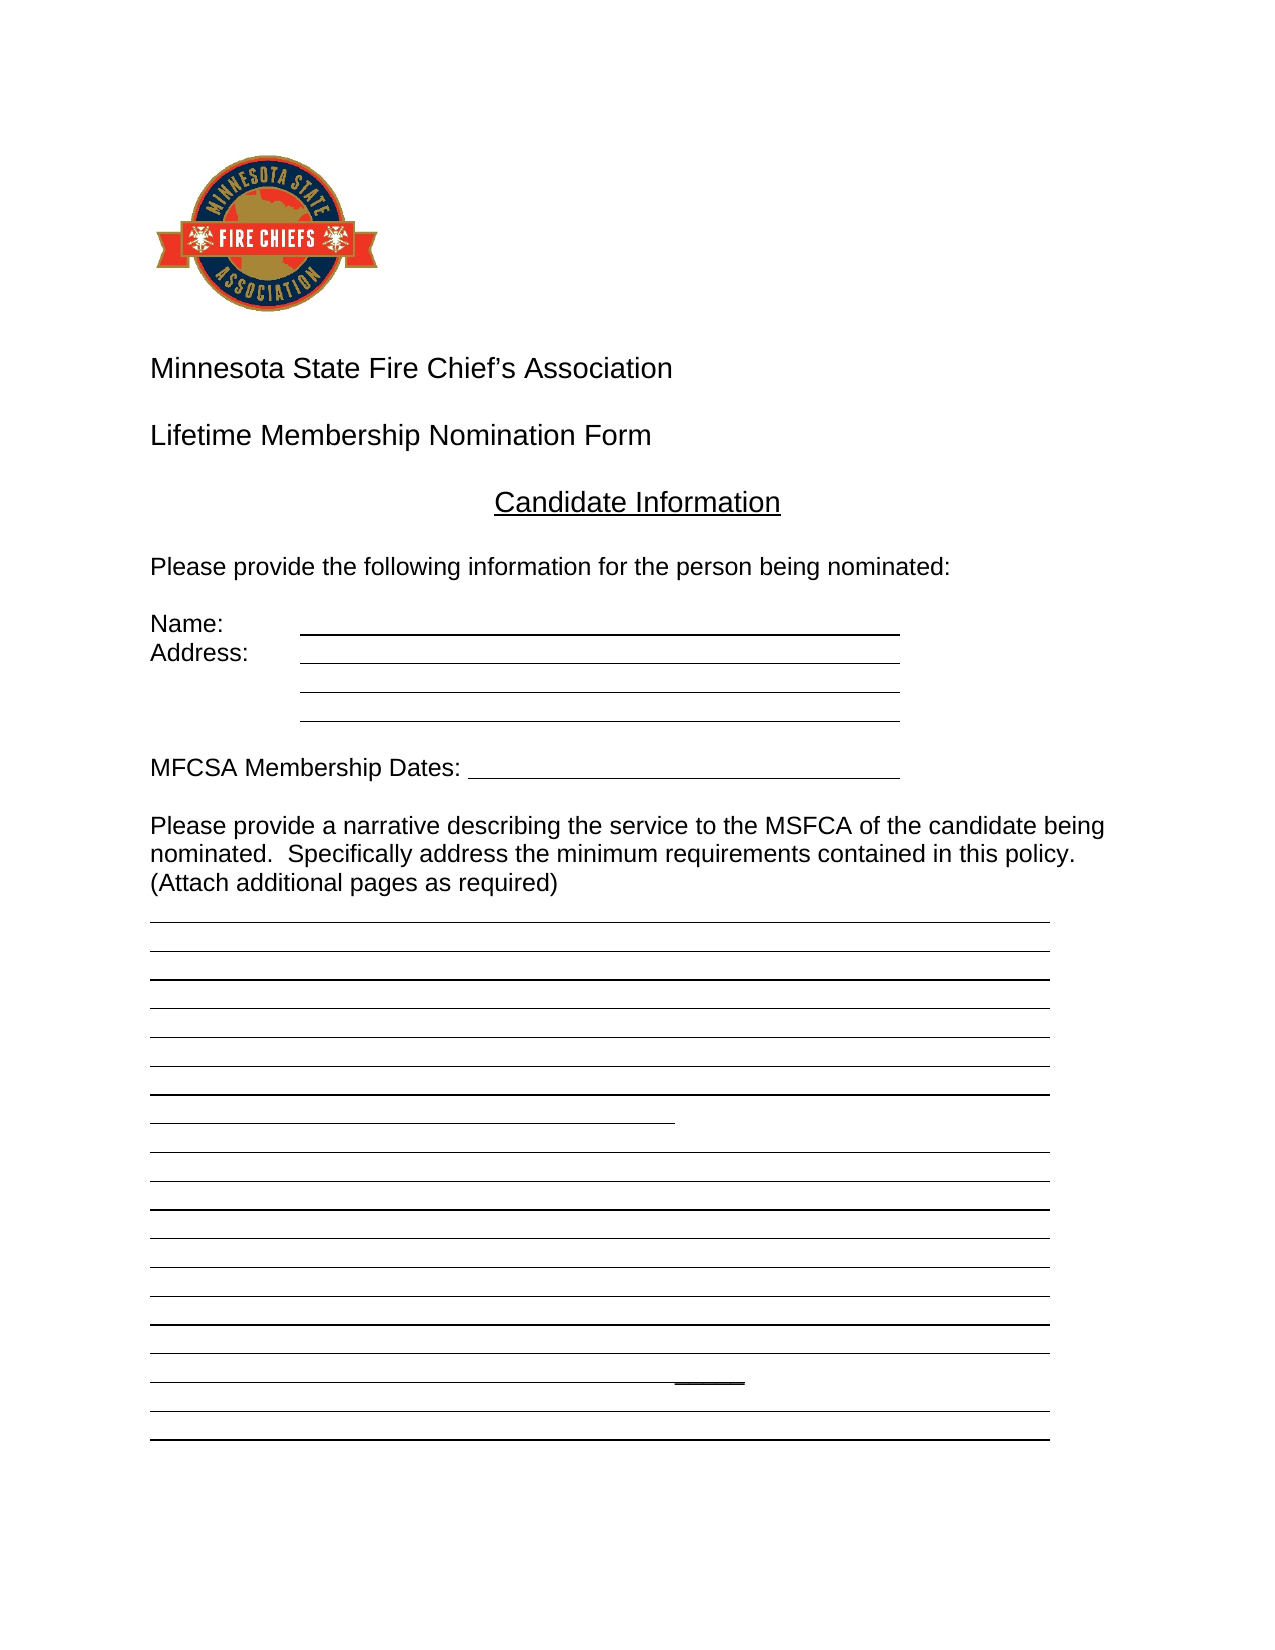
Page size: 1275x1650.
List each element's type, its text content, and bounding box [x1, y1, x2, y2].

text _________________ [150, 1386, 1125, 1443]
text Lifetime Membership Nomination Form [150, 418, 1125, 451]
text MFCSA Membership Dates: [150, 753, 1125, 782]
text Please provide a narrative describing the service to the MSFCA of the candidate being nominated. Specifically address the minimum requirements contained in this policy. (Attach additional pages as required) [150, 811, 1125, 897]
text Please provide the following information for the person being nominated: [150, 552, 1125, 581]
text Address: [150, 638, 1125, 667]
text Name: [150, 609, 1125, 638]
text Minnesota State Fire Chief’s Association [75, 351, 1125, 384]
picture [150, 150, 382, 318]
text Candidate Information [150, 485, 1125, 518]
text _____ [150, 1127, 1125, 1386]
